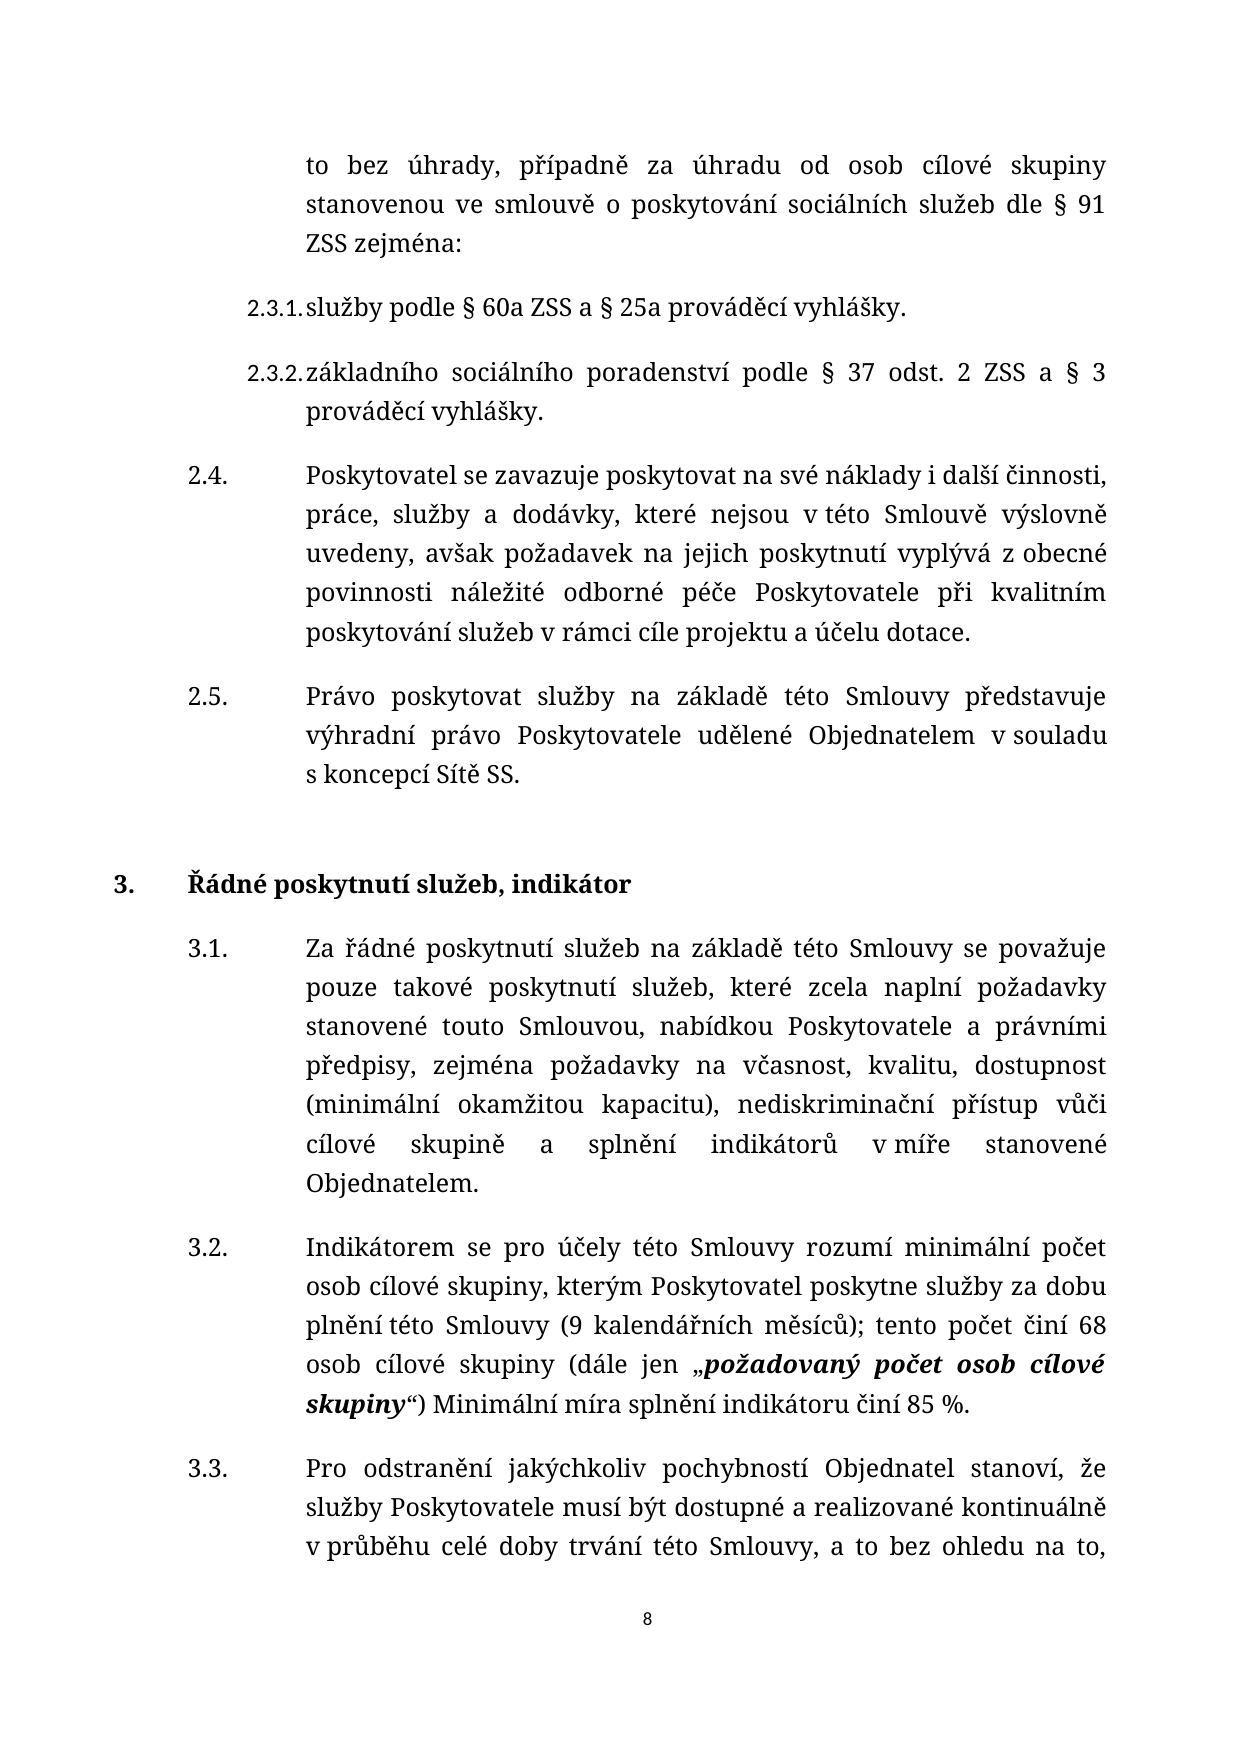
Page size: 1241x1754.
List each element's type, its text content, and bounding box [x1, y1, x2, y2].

subtitle Za řádné poskytnutí služeb na základě této Smlouvy se považuje pouze takové poskytnutí služeb, které zcela naplní požadavky stanovené touto Smlouvou, nabídkou Poskytovatele a právními předpisy, zejména požadavky na včasnost, kvalitu, dostupnost (minimální okamžitou kapacitu), nediskriminační přístup vůči cílové skupině a splnění indikátorů v míře stanovené Objednatelem. [187, 931, 1107, 1199]
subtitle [187, 1451, 1107, 1563]
subtitle Poskytovatel se zavazuje poskytovat na své náklady i další činnosti, práce, služby a dodávky, které nejsou v této Smlouvě výslovně uvedeny, avšak požadavek na jejich poskytnutí vyplývá z obecné povinnosti náležité odborné péče Poskytovatele při kvalitním poskytování služeb v rámci cíle projektu a účelu dotace. [187, 458, 1107, 648]
subtitle Řádné poskytnutí služeb, indikátor [114, 866, 1107, 900]
subtitle Indikátorem se pro účely této Smlouvy rozumí minimální počet osob cílové skupiny, kterým Poskytovatel poskytne služby za dobu plnění této Smlouvy (9 kalendářních měsíců); tento počet činí 68 osob cílové skupiny (dále jen „požadovaný počet osob cílové skupiny“) Minimální míra splnění indikátoru činí 85 %. [187, 1230, 1107, 1420]
subtitle základního sociálního poradenství podle § 37 odst. 2 ZSS a § 3 prováděcí vyhlášky. [247, 354, 1107, 427]
subtitle Právo poskytovat služby na základě této Smlouvy představuje výhradní právo Poskytovatele udělené Objednatelem v souladu s koncepcí Sítě SS. [187, 678, 1107, 791]
subtitle služby podle § 60a ZSS a § 25a prováděcí vyhlášky. [247, 290, 1107, 324]
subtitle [187, 148, 1107, 260]
